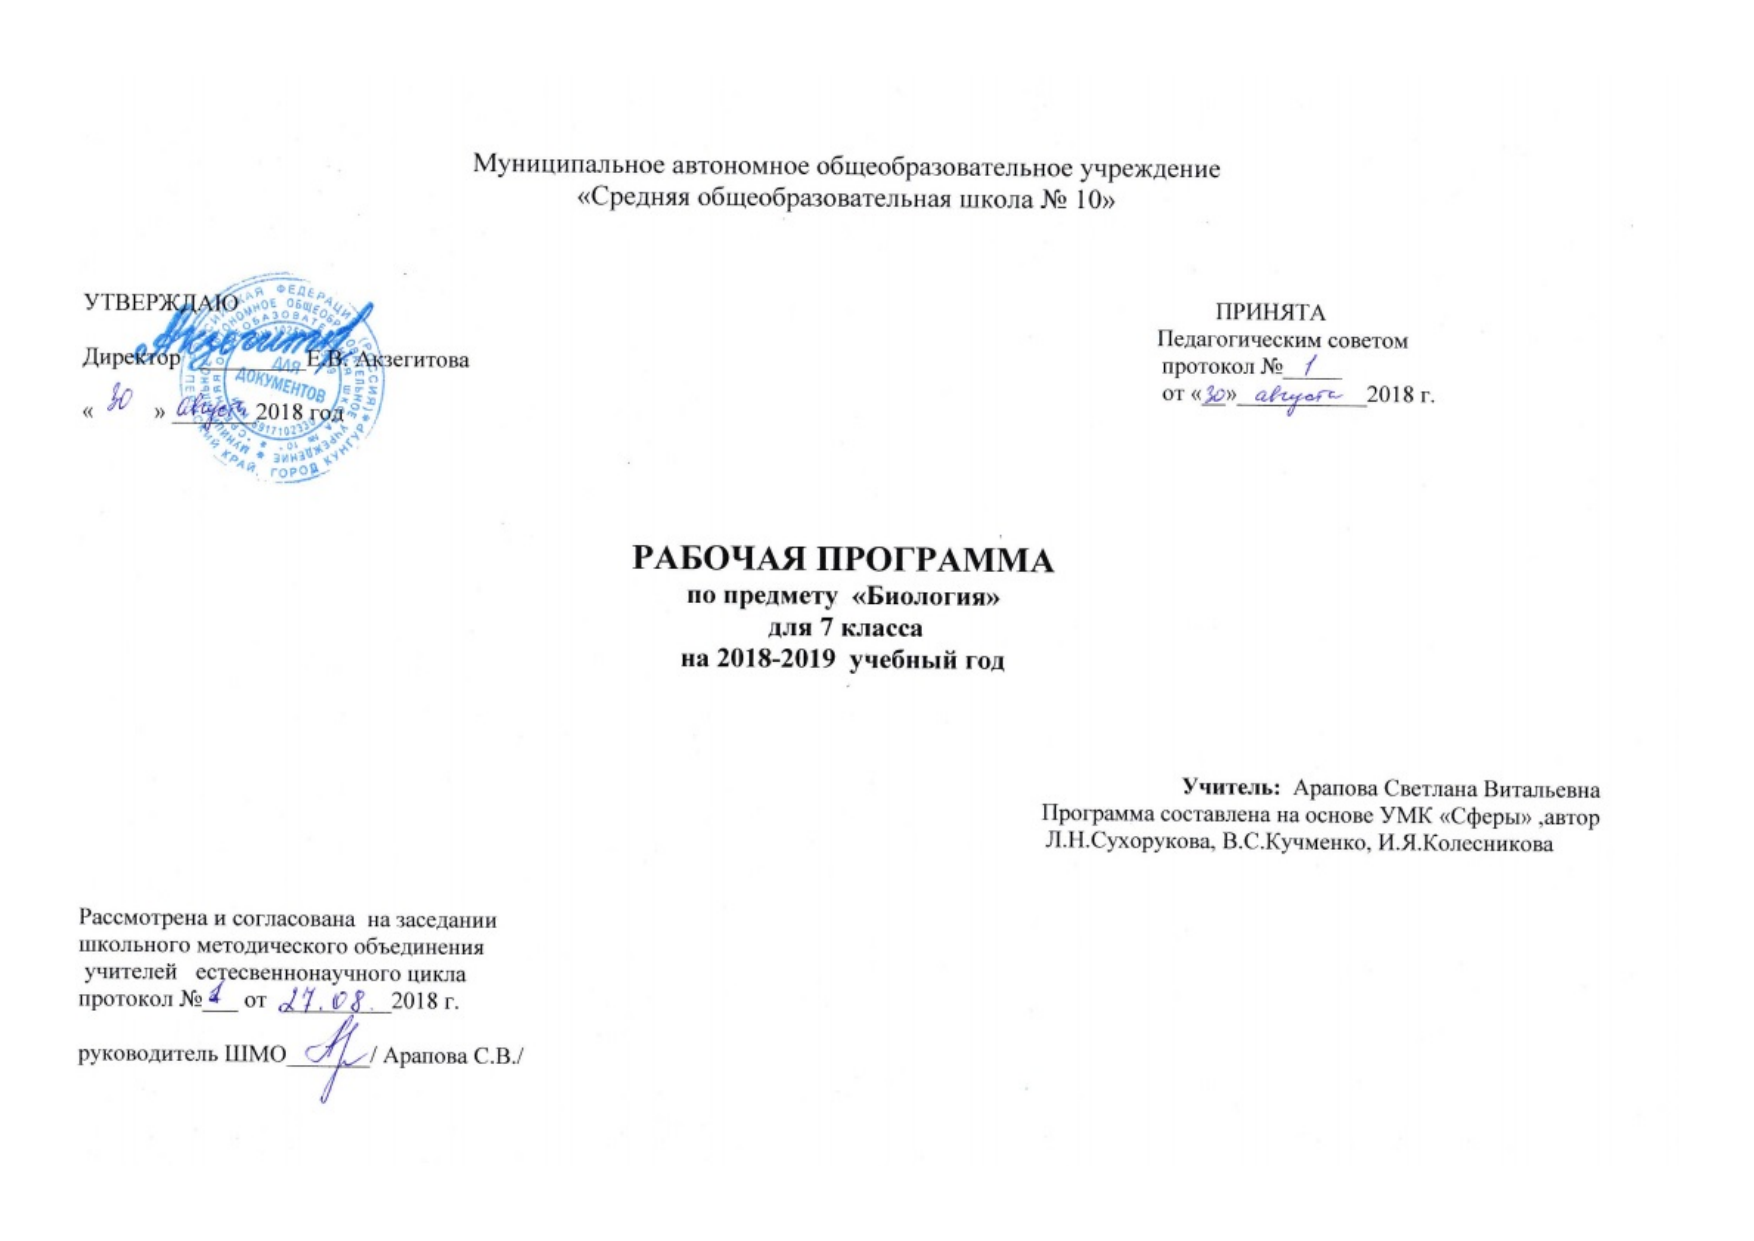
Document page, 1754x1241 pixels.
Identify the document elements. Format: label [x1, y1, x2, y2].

picture [75, 75, 1679, 1166]
